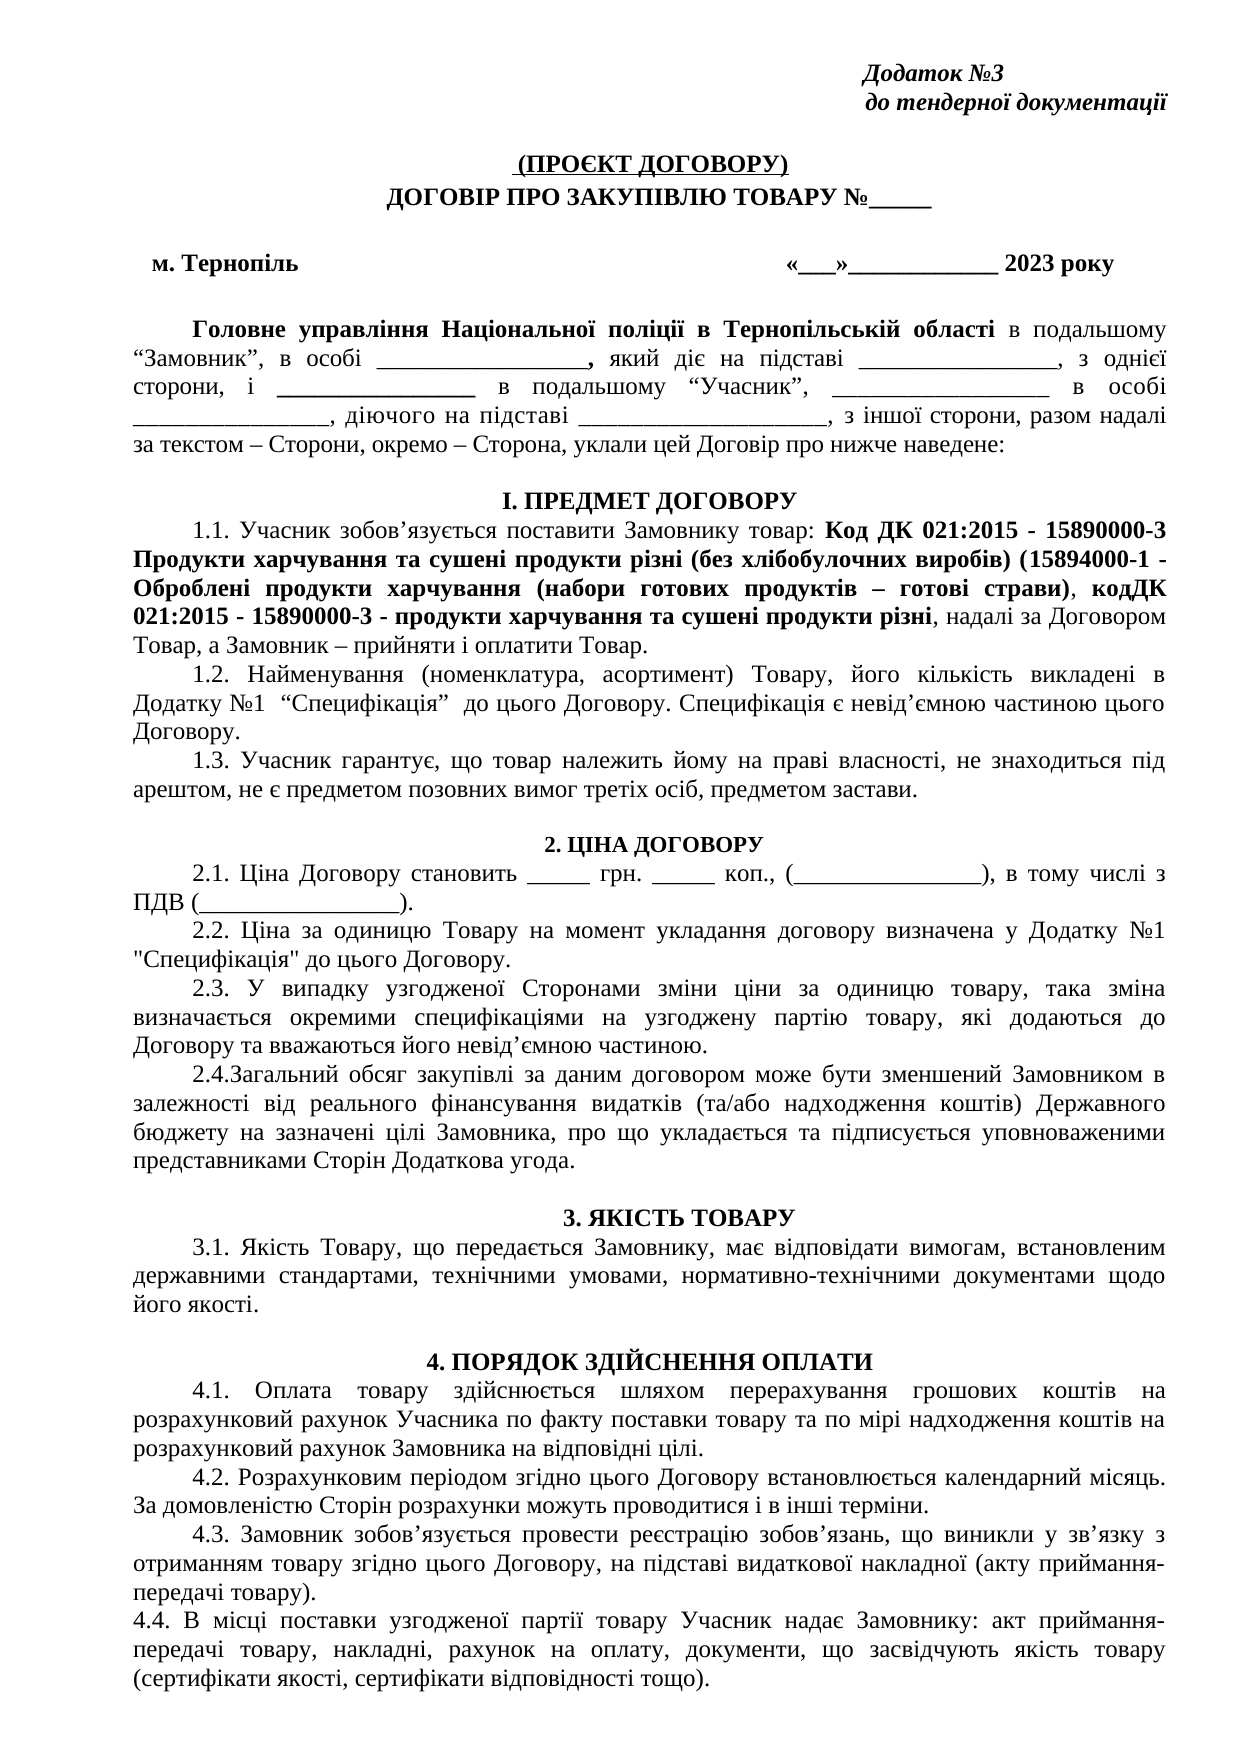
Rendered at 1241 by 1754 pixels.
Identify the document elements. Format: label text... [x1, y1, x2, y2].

text до тендерної документації [133, 87, 1167, 116]
text 1.1. Учасник зобов’язується поставити Замовнику товар: Код ДК 021:2015 - 15890000-3 Продукти харчування та сушені продукти різні (без хлібобулочних виробів) (15894000-1 - Оброблені продукти харчування (набори готових продуктів – готові страви), кодДК 021:2015 - 15890000-3 - продукти харчування та сушені продукти різні, надалі за Договором Товар, а Замовник – прийняти і оплатити Товар. [133, 515, 1167, 659]
text м. Тернопіль «___»____________ 2023 року [152, 248, 1167, 277]
text І. ПРЕДМЕТ ДОГОВОРУ [133, 486, 1167, 515]
text Додаток №3 [133, 58, 1167, 87]
text 4.1. Оплата товару здійснюється шляхом перерахування грошових коштів на розрахунковий рахунок Учасника по факту поставки товару та по мірі надходження коштів на розрахунковий рахунок Замовника на відповідні цілі. [133, 1375, 1167, 1462]
text 4.3. Замовник зобов’язується провести реєстрацію зобов’язань, що виникли у зв’язку з отриманням товару згідно цього Договору, на підставі видаткової накладної (акту приймання-передачі товару). [133, 1519, 1167, 1605]
text (ПРОЄКТ договору) [133, 149, 1167, 178]
text 2. ЦІНА ДОГОВОРУ [133, 831, 1175, 858]
text Головне управління Національної поліції в Тернопільській області в подальшому “Замовник”, в особі _________________, який діє на підставі ________________, з однієї сторони, і ________________ в подальшому “Учасник”, _________________ в особі _______________, діючого на підставі ___________________, з іншої сторони, разом надалі за текстом – Сторони, окремо – Сторона, уклали цей Договір про нижче наведене: [133, 314, 1167, 458]
text ДОговір ПРО ЗАКУПІВЛЮ ТОВАРУ №_____ [152, 182, 1167, 211]
text 2.2. Ціна за одиницю Товару на момент укладання договору визначена у Додатку №1 "Специфікація" до цього Договору. [133, 915, 1167, 973]
text 4.2. Розрахунковим періодом згідно цього Договору встановлюється календарний місяць. За домовленістю Сторін розрахунки можуть проводитися і в інші терміни. [133, 1462, 1167, 1519]
text 2.3. У випадку узгодженої Сторонами зміни ціни за одиницю товару, така зміна визначається окремими специфікаціями на узгоджену партію товару, які додаються до Договору та вважаються його невід’ємною частиною. [133, 973, 1167, 1059]
text 3. ЯКІСТЬ ТОВАРУ [133, 1203, 1167, 1232]
text 2.1. Ціна Договору становить _____ грн. _____ коп., (_______________), в тому числі з ПДВ (________________). [133, 858, 1167, 915]
text 2.4.Загальний обсяг закупівлі за даним договором може бути зменшений Замовником в залежності від реального фінансування видатків (та/або надходження коштів) Державного бюджету на зазначені цілі Замовника, про що укладається та підписується уповноваженими представниками Сторін Додаткова угода. [133, 1059, 1167, 1174]
text 4.4. В місці поставки узгодженої партії товару Учасник надає Замовнику: акт приймання-передачі товару, накладні, рахунок на оплату, документи, що засвідчують якість товару (сертифікати якості, сертифікати відповідності тощо). [133, 1605, 1167, 1692]
text 4. ПОРЯДОК ЗДІЙСНЕННЯ ОПЛАТИ [133, 1347, 1167, 1375]
text 3.1. Якість Товару, що передається Замовнику, має відповідати вимогам, встановленим державними стандартами, технічними умовами, нормативно-технічними документами щодо його якості. [133, 1232, 1167, 1318]
text 1.3. Учасник гарантує, що товар належить йому на праві власності, не знаходиться під арештом, не є предметом позовних вимог третіх осіб, предметом застави. [133, 745, 1167, 803]
text 1.2. Найменування (номенклатура, асортимент) Товару, його кількість викладені в Додатку №1 “Специфікація” до цього Договору. Специфікація є невід’ємною частиною цього Договору. [133, 659, 1167, 745]
